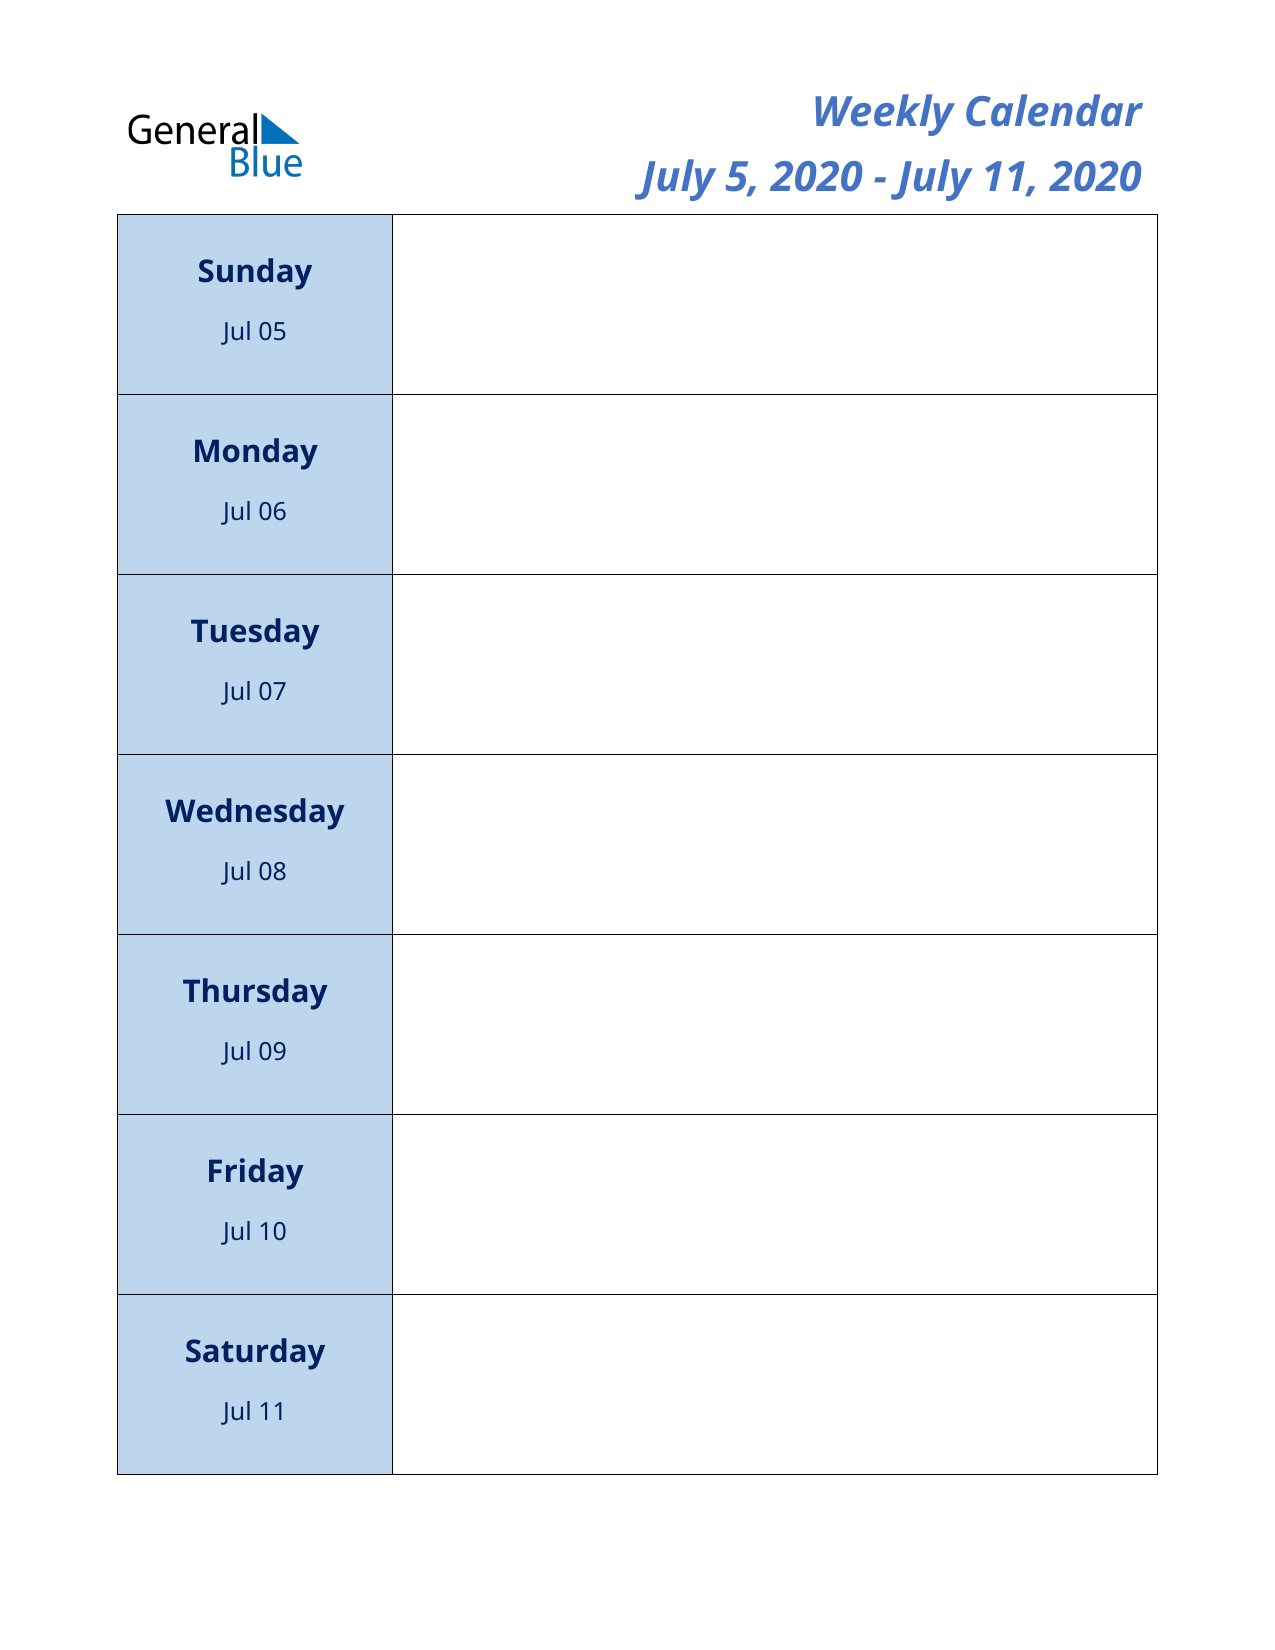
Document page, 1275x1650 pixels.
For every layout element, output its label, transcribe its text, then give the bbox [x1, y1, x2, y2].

table_cell [393, 755, 1157, 934]
table_cell [393, 935, 1157, 1114]
table_cell [393, 1295, 1157, 1474]
picture [128, 113, 302, 177]
table_cell Friday Jul 10 [118, 1115, 392, 1294]
table_cell [393, 1115, 1157, 1294]
table_header Weekly Calendar July 5, 2020 - July 11, 2020 [393, 75, 1158, 214]
table_cell Thursday Jul 09 [118, 935, 392, 1114]
table_cell Sunday Jul 05 [118, 215, 392, 394]
table_cell Wednesday Jul 08 [118, 755, 392, 934]
table_cell Monday Jul 06 [118, 395, 392, 574]
table_header [117, 75, 392, 214]
table_cell [393, 215, 1157, 394]
table_cell [393, 575, 1157, 754]
table_cell Saturday Jul 11 [118, 1295, 392, 1474]
table_cell Tuesday Jul 07 [118, 575, 392, 754]
table_cell [393, 395, 1157, 574]
